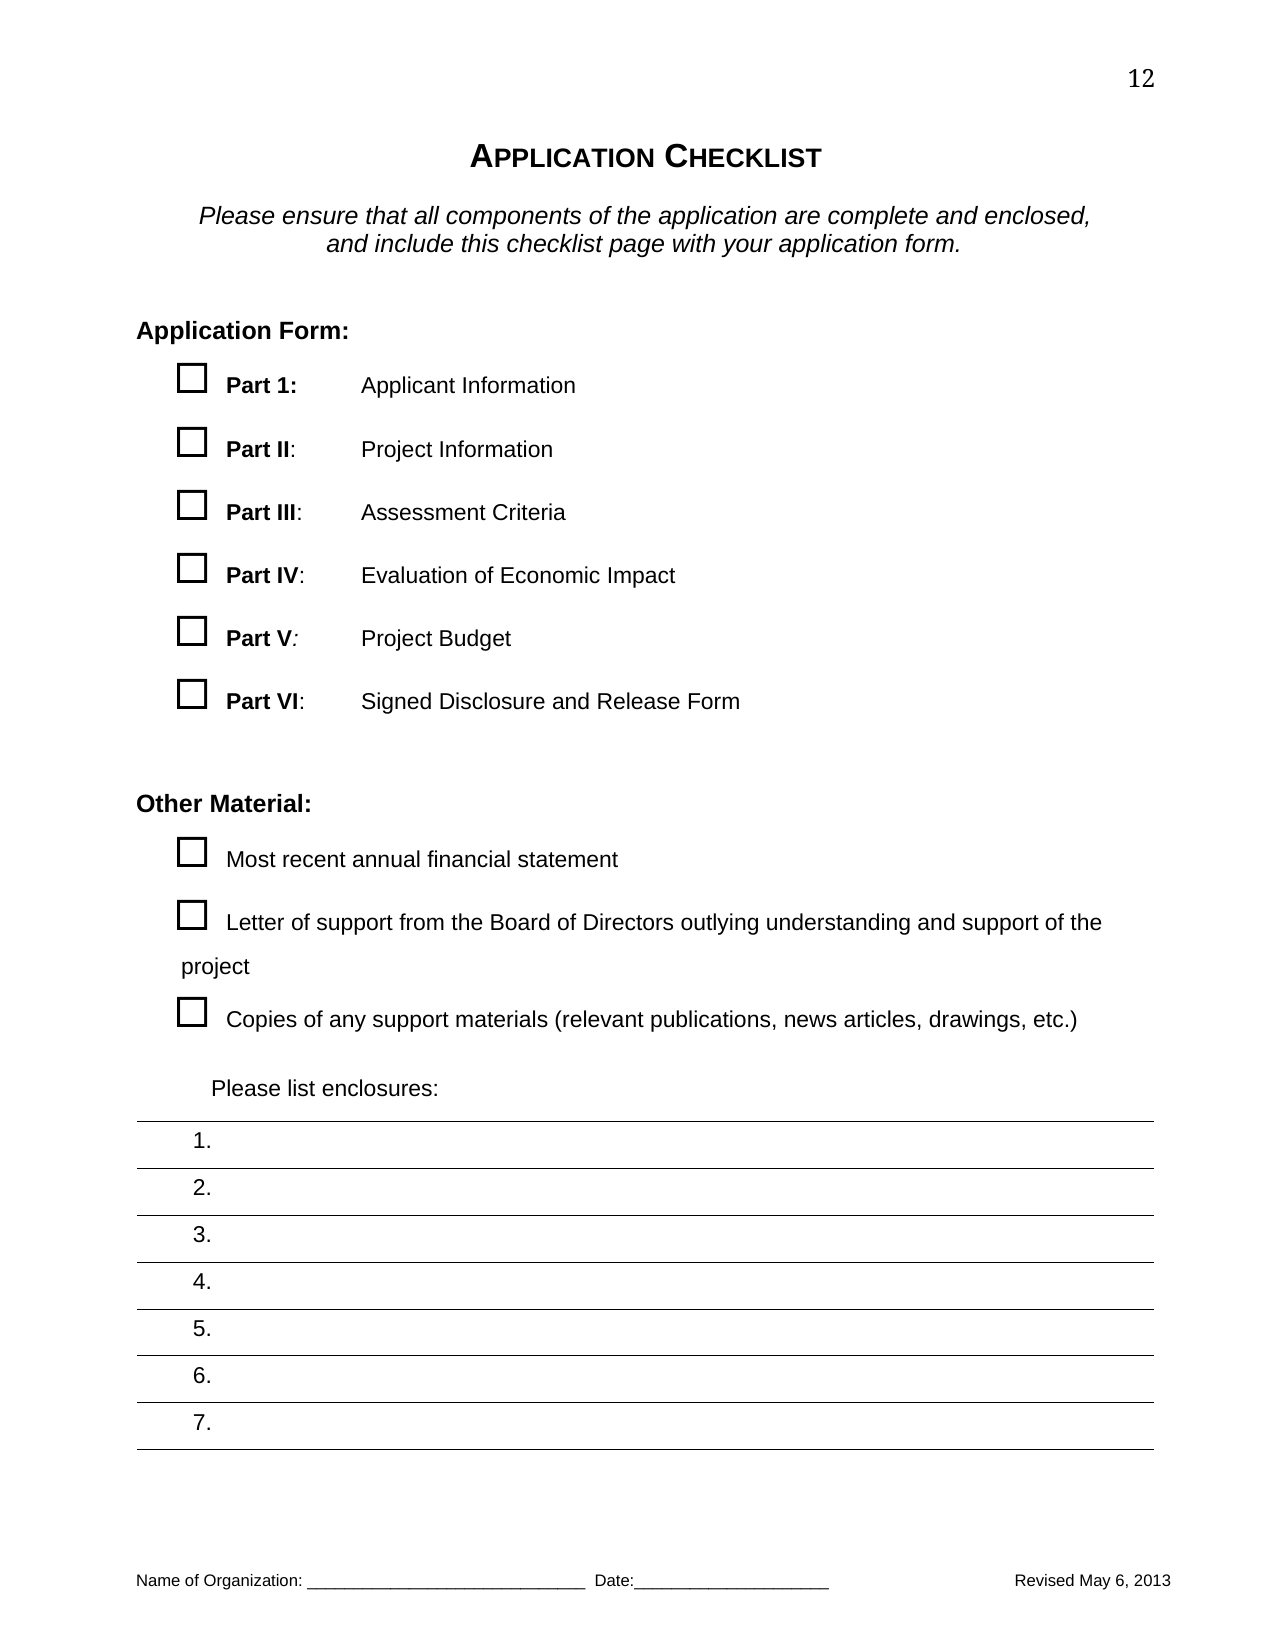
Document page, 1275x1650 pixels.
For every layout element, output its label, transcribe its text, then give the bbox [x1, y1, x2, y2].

table_cell 3. [137, 1216, 1154, 1262]
list Part II: Project Information [173, 428, 1155, 466]
table_header 1. [137, 1122, 1154, 1168]
text Please list enclosures: [211, 1075, 1155, 1102]
table_cell 4. [137, 1263, 1154, 1308]
text and include this checklist page with your application form. [136, 229, 1155, 258]
list Part V: Project Budget [173, 617, 1155, 655]
table_cell 5. [137, 1310, 1154, 1355]
table_cell 7. [137, 1403, 1154, 1449]
list Part III: Assessment Criteria [173, 491, 1155, 529]
list Letter of support from the Board of Directors outlying understanding and support of the project [173, 902, 1155, 979]
table_cell 6. [137, 1356, 1154, 1402]
list Part VI: Signed Disclosure and Release Form [173, 681, 1155, 718]
text Other Material: [136, 789, 1155, 818]
text Application Form: [136, 316, 1155, 344]
list Part IV: Evaluation of Economic Impact [173, 554, 1155, 592]
subtitle Application Checklist [136, 136, 1155, 174]
list Copies of any support materials (relevant publications, news articles, drawings, etc.) [173, 999, 1155, 1037]
table_cell 2. [137, 1169, 1154, 1215]
list Most recent annual financial statement [173, 839, 1155, 877]
text Please ensure that all components of the application are complete and enclosed, [136, 201, 1155, 229]
list Part 1: Applicant Information [173, 365, 1155, 403]
